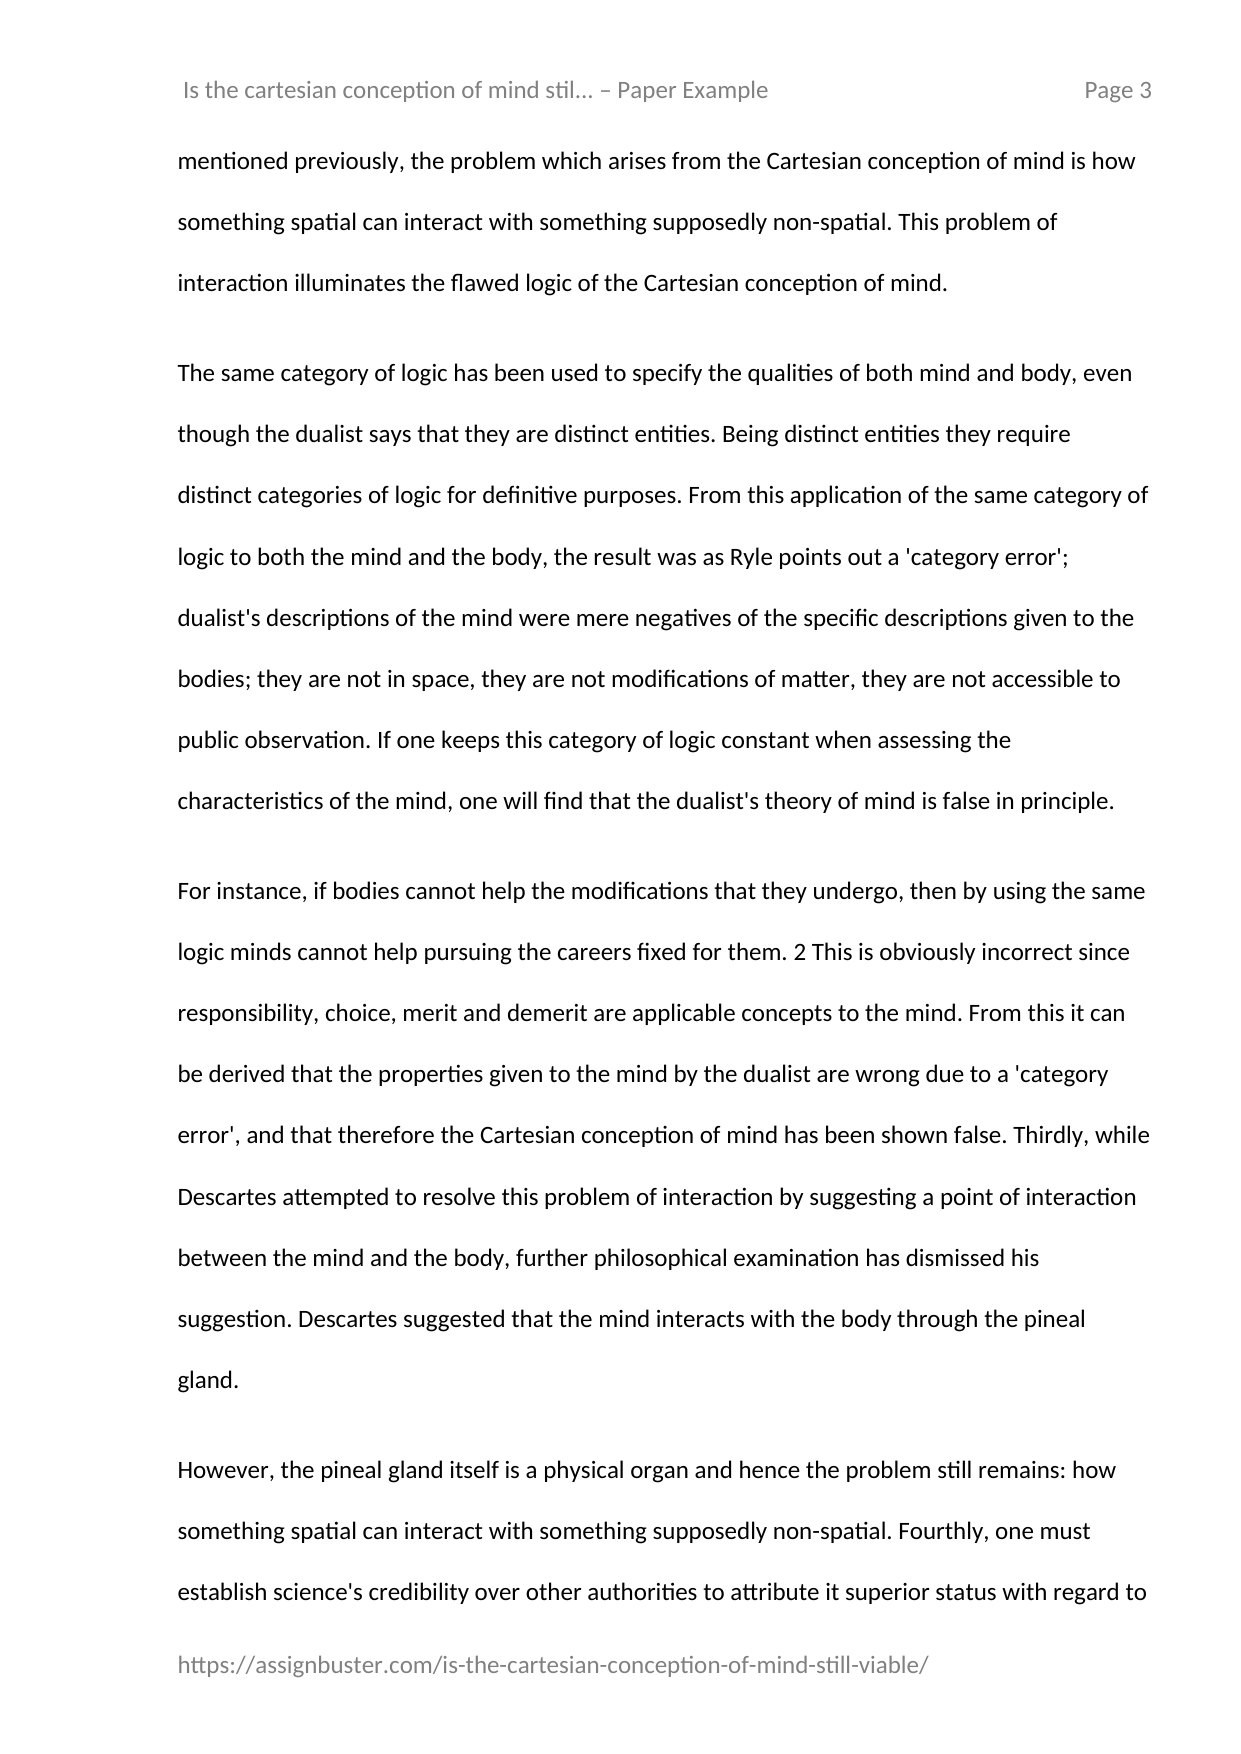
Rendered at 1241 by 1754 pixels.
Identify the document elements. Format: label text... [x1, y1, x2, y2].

text For instance, if bodies cannot help the modifications that they undergo, then by using the same logic minds cannot help pursuing the careers fixed for them. 2 This is obviously incorrect since responsibility, choice, merit and demerit are applicable concepts to the mind. From this it can be derived that the properties given to the mind by the dualist are wrong due to a 'category error', and that therefore the Cartesian conception of mind has been shown false. Thirdly, while Descartes attempted to resolve this problem of interaction by suggesting a point of interaction between the mind and the body, further philosophical examination has dismissed his suggestion. Descartes suggested that the mind interacts with the body through the pineal gland. [177, 875, 1152, 1394]
text The same category of logic has been used to specify the qualities of both mind and body, even though the dualist says that they are distinct entities. Being distinct entities they require distinct categories of logic for definitive purposes. From this application of the same category of logic to both the mind and the body, the result was as Ryle points out a 'category error'; dualist's descriptions of the mind were mere negatives of the specific descriptions given to the bodies; they are not in space, they are not modifications of matter, they are not accessible to public observation. If one keeps this category of logic constant when assessing the characteristics of the mind, one will find that the dualist's theory of mind is false in principle. [177, 358, 1152, 815]
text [177, 145, 1152, 298]
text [177, 1454, 1152, 1607]
